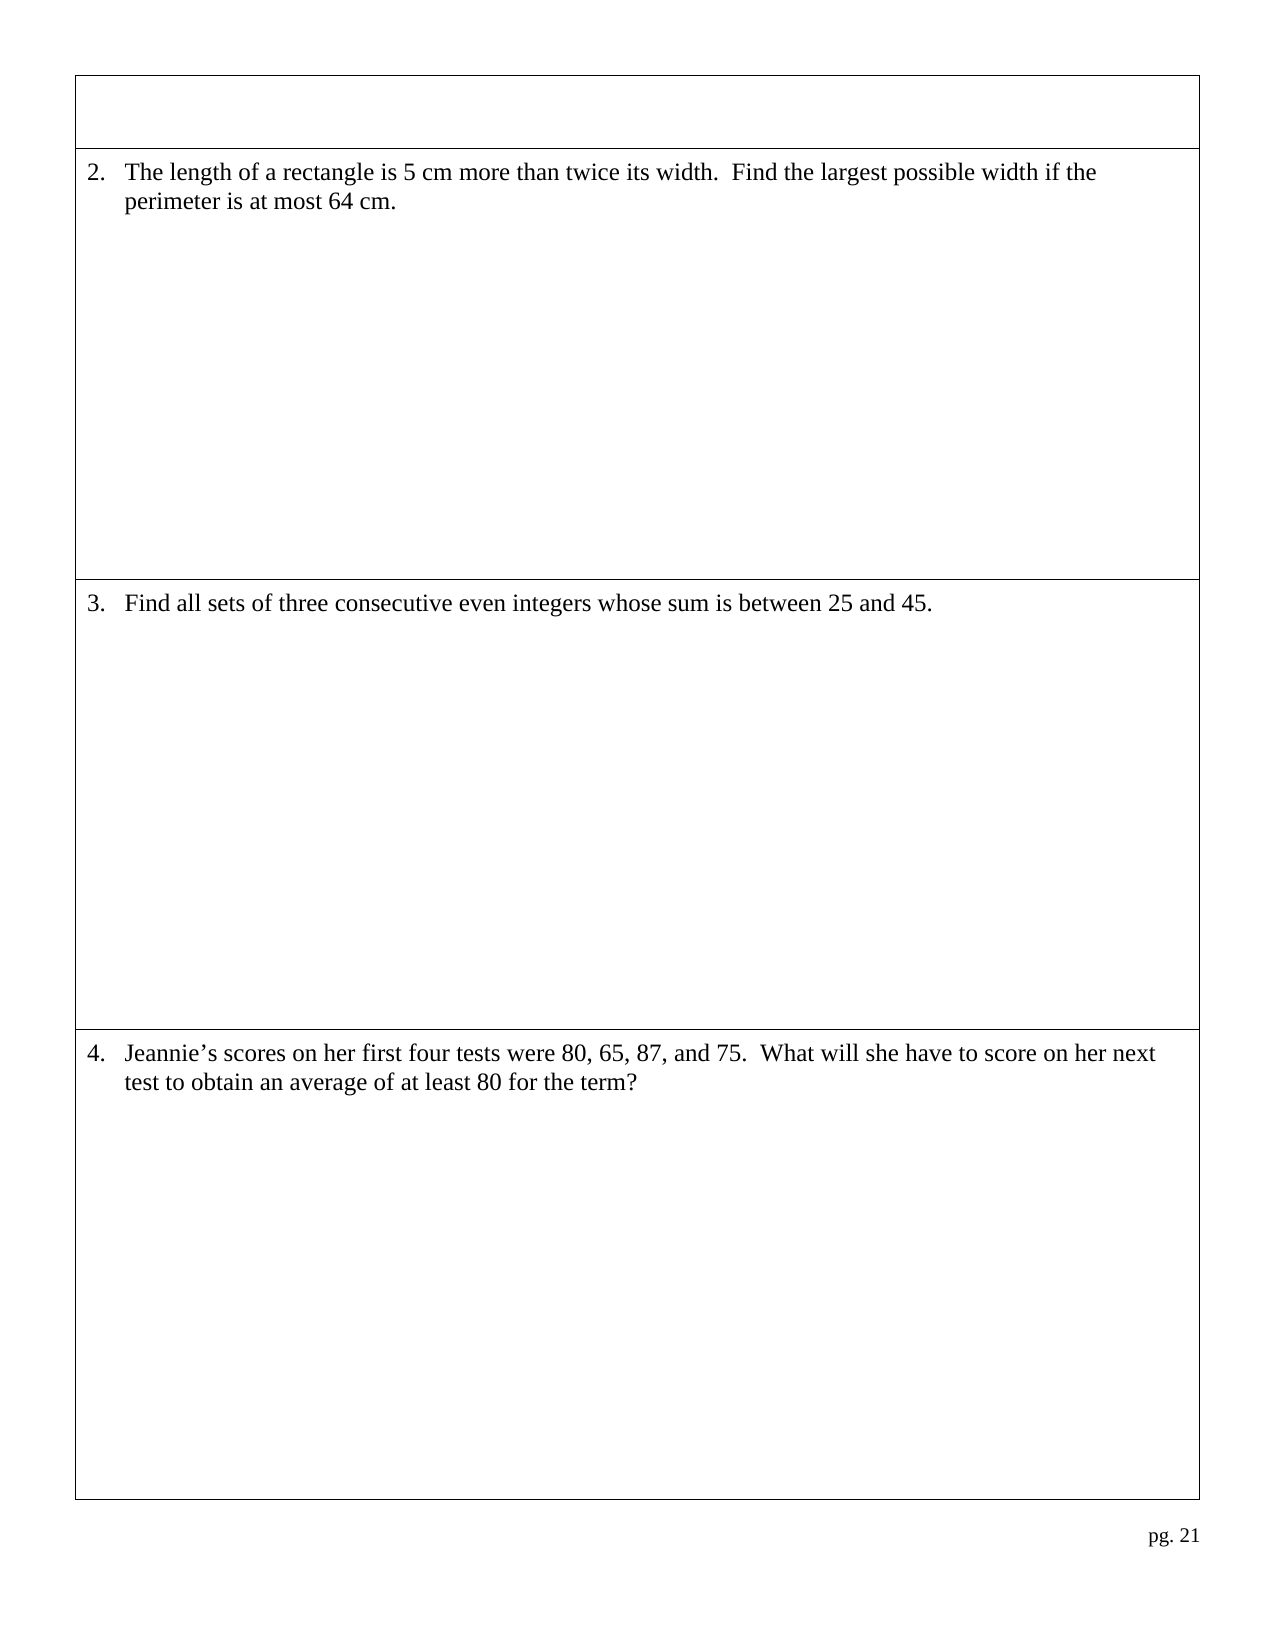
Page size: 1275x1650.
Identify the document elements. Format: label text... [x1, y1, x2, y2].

table_cell Jeannie’s scores on her first four tests were 80, 65, 87, and 75. What will she have to score on her next test to obtain an average of at least 80 for the term? [76, 1030, 1199, 1498]
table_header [76, 76, 1199, 148]
table_cell Find all sets of three consecutive even integers whose sum is between 25 and 45. [76, 580, 1199, 1029]
table_cell The length of a rectangle is 5 cm more than twice its width. Find the largest possible width if the perimeter is at most 64 cm. [76, 149, 1199, 579]
